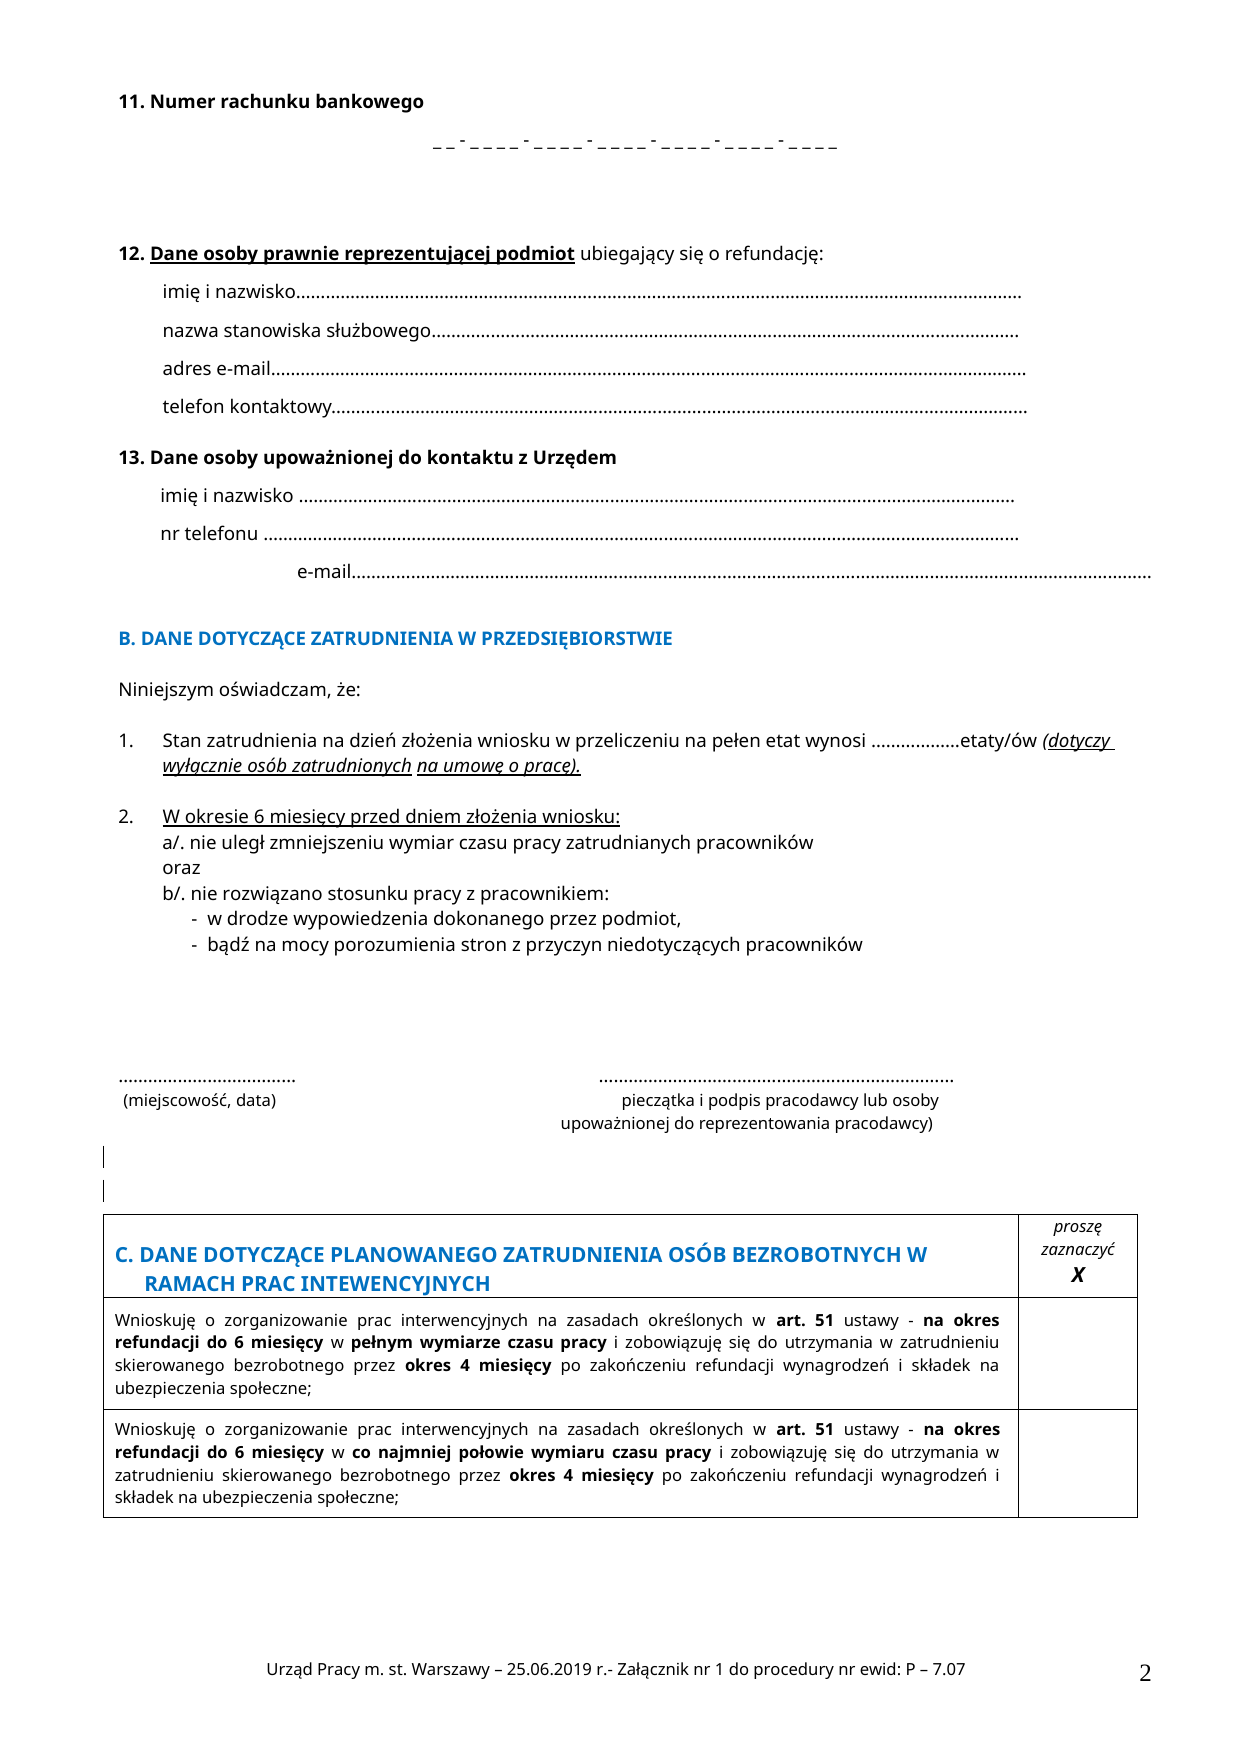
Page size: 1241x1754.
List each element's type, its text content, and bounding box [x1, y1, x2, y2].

text 13. Dane osoby upoważnionej do kontaktu z Urzędem [118, 444, 1152, 470]
table_cell Wnioskuję o zorganizowanie prac interwencyjnych na zasadach określonych w art. 51 ustawy - na okres refundacji do 6 miesięcy w co najmniej połowie wymiaru czasu pracy i zobowiązuję się do utrzymania w zatrudnieniu skierowanego bezrobotnego przez okres 4 miesięcy po zakończeniu refundacji wynagrodzeń i składek na ubezpieczenia społeczne; [104, 1410, 1018, 1517]
text _ _ - _ _ _ _ - _ _ _ _ - _ _ _ _ - _ _ _ _ - _ _ _ _ - _ _ _ _ [118, 127, 1152, 152]
list W okresie 6 miesięcy przed dniem złożenia wniosku: [118, 804, 1152, 829]
text imię i nazwisko ………………………………………………………………………………………………………………………………. [155, 482, 1152, 508]
text nr telefonu ……………………………………………………………………………………………………………………………………… [155, 520, 1152, 546]
text adres e-mail……………………………………………………………………………………………………………………………………… [162, 355, 1152, 381]
table_cell [1019, 1298, 1137, 1409]
text (miejscowość, data) pieczątka i podpis pracodawcy lub osoby [118, 1088, 1152, 1111]
text b/. nie rozwiązano stosunku pracy z pracownikiem: [118, 880, 1152, 906]
table_header C. DANE DOTYCZĄCE PLANOWANEGO ZATRUDNIENIA OSÓB BEZROBOTNYCH W RAMACH PRAC INTEWENCYJNYCH [104, 1215, 1018, 1297]
text telefon kontaktowy…………………………………………………………………………………………………………………………… [162, 393, 1152, 419]
text nazwa stanowiska służbowego……………………………………………………………………………………………………….. [162, 317, 1152, 342]
text a/. nie uległ zmniejszeniu wymiar czasu pracy zatrudnianych pracowników [118, 829, 1152, 855]
text B. DANE DOTYCZĄCE ZATRUDNIENIA W PRZEDSIĘBIORSTWIE [88, 625, 1152, 651]
text imię i nazwisko………………………………………………………………………………………………………………………………… [162, 279, 1152, 304]
text Niniejszym oświadczam, że: [118, 676, 1152, 702]
text 11. Numer rachunku bankowego [118, 89, 1152, 114]
table_header proszę zaznaczyć X [1019, 1215, 1137, 1297]
text oraz [118, 855, 1152, 880]
list Stan zatrudnienia na dzień złożenia wniosku w przeliczeniu na pełen etat wynosi ………………etaty/ów (dotyczy wyłącznie osób zatrudnionych na umowę o pracę). [118, 727, 1152, 778]
text - bądź na mocy porozumienia stron z przyczyn niedotyczących pracowników [118, 931, 1152, 957]
text ……………………………… ……………………………………………………………… [118, 1034, 1152, 1088]
text e-mail……………………………………………………………………………………………………………………………………………… [155, 558, 1152, 612]
text - w drodze wypowiedzenia dokonanego przez podmiot, [118, 906, 1152, 931]
table_cell Wnioskuję o zorganizowanie prac interwencyjnych na zasadach określonych w art. 51 ustawy - na okres refundacji do 6 miesięcy w pełnym wymiarze czasu pracy i zobowiązuję się do utrzymania w zatrudnieniu skierowanego bezrobotnego przez okres 4 miesięcy po zakończeniu refundacji wynagrodzeń i składek na ubezpieczenia społeczne; [104, 1298, 1018, 1409]
text upoważnionej do reprezentowania pracodawcy) [118, 1112, 1152, 1134]
text 12. Dane osoby prawnie reprezentującej podmiot ubiegający się o refundację: [118, 241, 1152, 266]
table_cell [1019, 1410, 1137, 1517]
